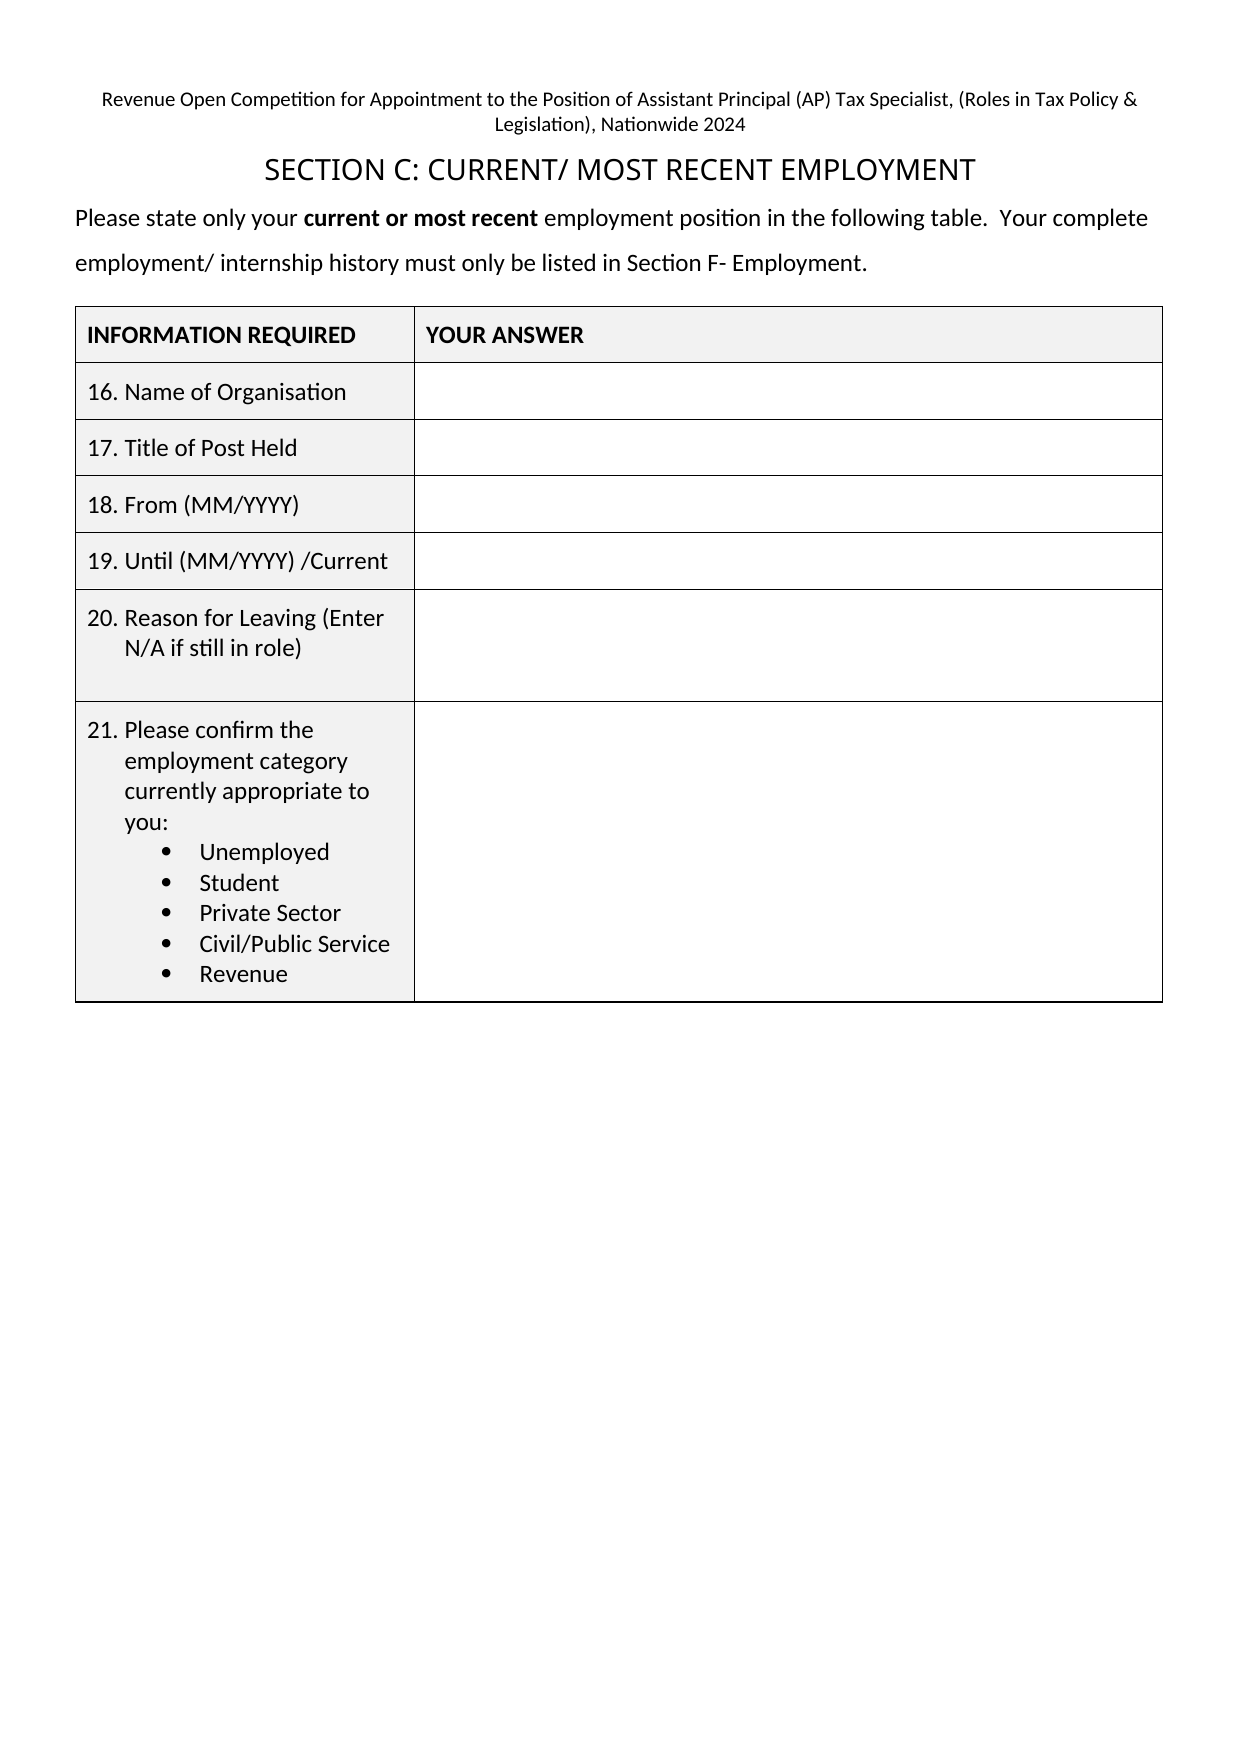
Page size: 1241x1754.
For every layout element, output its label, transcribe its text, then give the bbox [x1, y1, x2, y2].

table_cell [415, 533, 1162, 588]
table_header INFORMATION REQUIRED [76, 307, 414, 362]
table_cell Title of Post Held [76, 420, 414, 475]
table_cell [415, 420, 1162, 475]
table_cell Name of Organisation [76, 363, 414, 419]
table_cell [415, 590, 1162, 701]
table_cell [415, 476, 1162, 532]
table_cell [415, 363, 1162, 419]
table_header YOUR ANSWER [415, 307, 1162, 362]
table_cell From (MM/YYYY) [76, 476, 414, 532]
table_cell [415, 702, 1162, 1001]
table_cell Please confirm the employment category currently appropriate to you: Unemployed Student Private Sector Civil/Public Service Revenue [76, 702, 414, 1001]
subtitle SECTION C: CURRENT/ MOST RECENT EMPLOYMENT [75, 149, 1165, 189]
table_cell Until (MM/YYYY) /Current [76, 533, 414, 588]
table_cell Reason for Leaving (Enter N/A if still in role) [76, 590, 414, 701]
text Please state only your current or most recent employment position in the following table. Your complete employment/ internship history must only be listed in Section F- Employment. [75, 202, 1165, 278]
